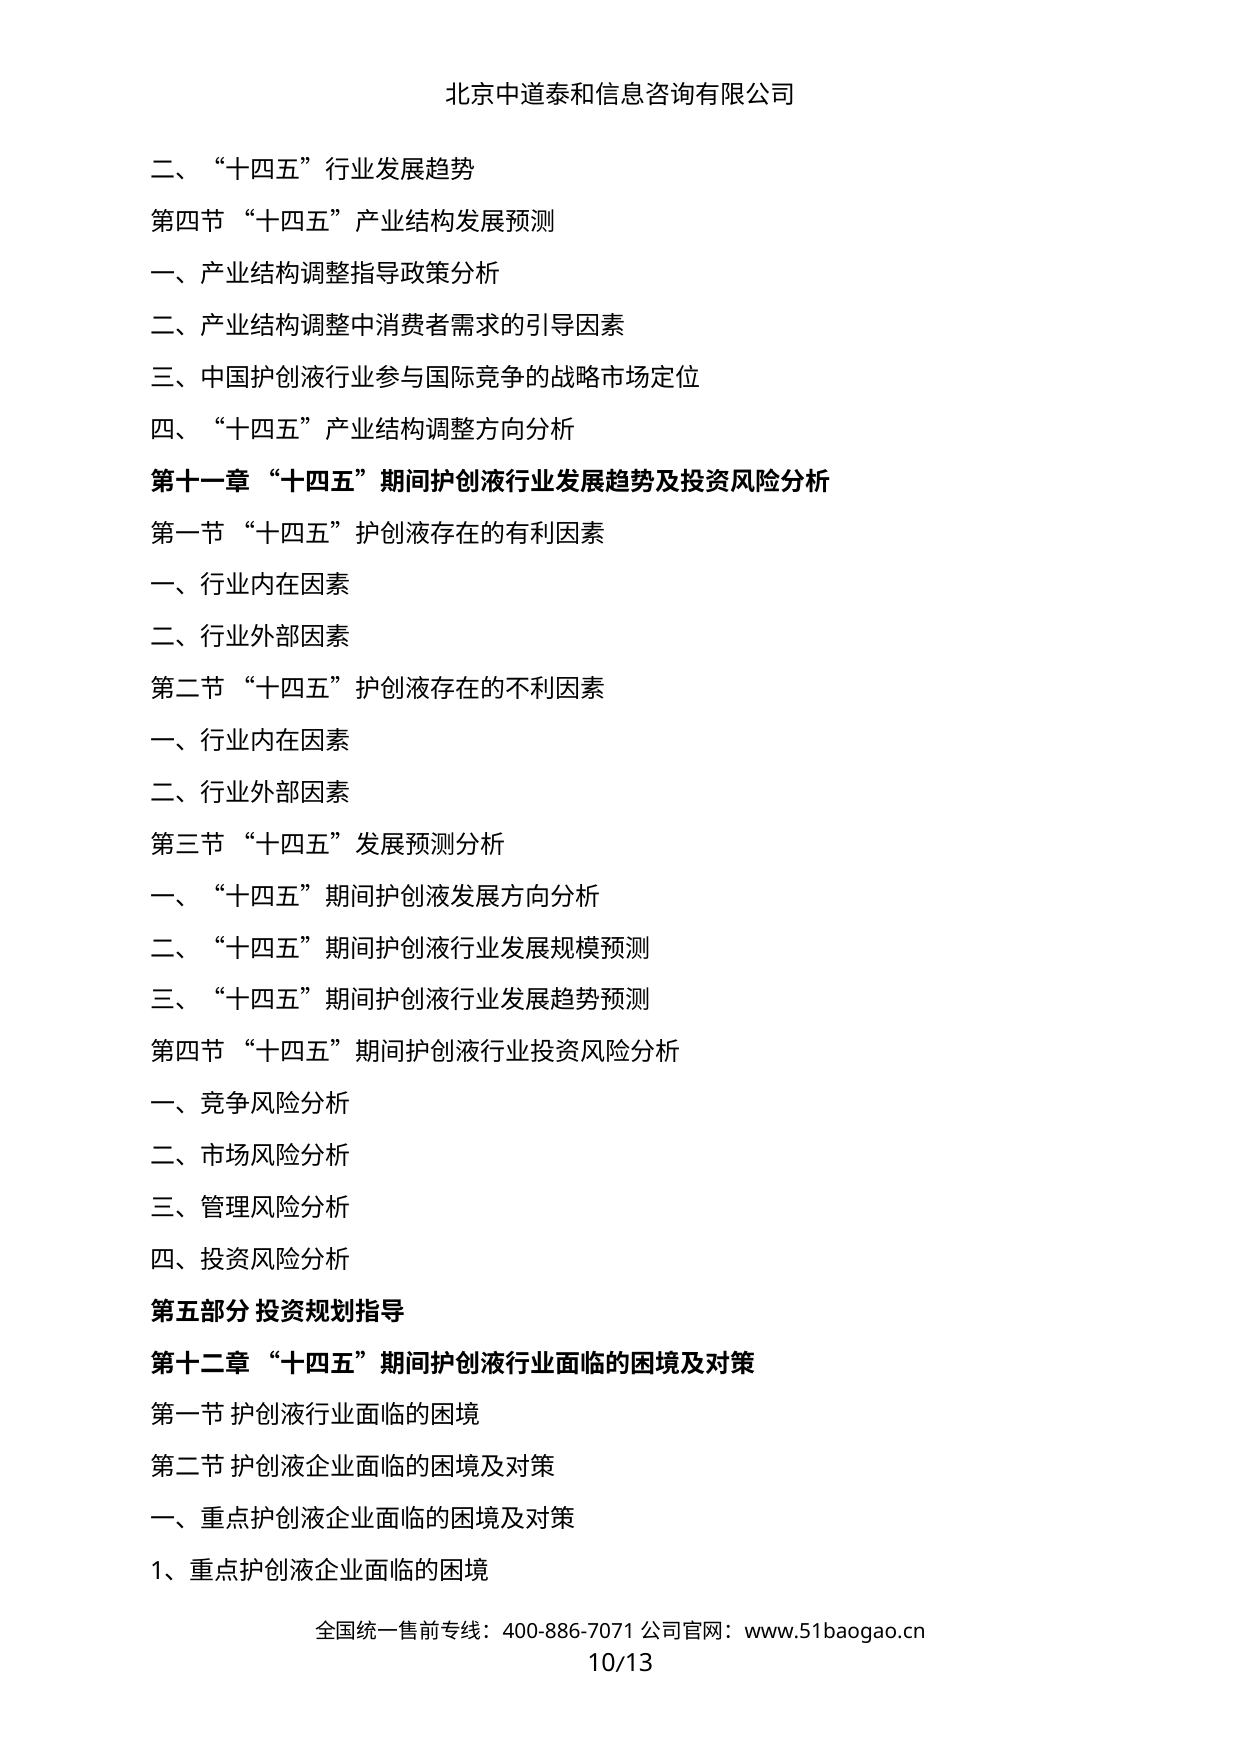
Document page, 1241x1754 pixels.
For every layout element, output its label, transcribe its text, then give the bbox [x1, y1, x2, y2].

text 一、行业内在因素 [150, 565, 1090, 601]
text 二、产业结构调整中消费者需求的引导因素 [150, 306, 1090, 342]
text 第二节 护创液企业面临的困境及对策 [150, 1447, 1090, 1483]
text 第二节 “十四五”护创液存在的不利因素 [150, 669, 1090, 705]
text 四、“十四五”产业结构调整方向分析 [150, 409, 1090, 446]
text 二、行业外部因素 [150, 617, 1090, 653]
text 二、“十四五”期间护创液行业发展规模预测 [150, 928, 1090, 964]
text 第三节 “十四五”发展预测分析 [150, 824, 1090, 861]
text 第五部分 投资规划指导 [150, 1291, 1090, 1327]
text 一、产业结构调整指导政策分析 [150, 254, 1090, 290]
text 第一节 “十四五”护创液存在的有利因素 [150, 513, 1090, 549]
text 1、重点护创液企业面临的困境 [150, 1551, 1090, 1587]
text 一、行业内在因素 [150, 721, 1090, 757]
text 一、“十四五”期间护创液发展方向分析 [150, 876, 1090, 912]
text 二、行业外部因素 [150, 772, 1090, 809]
text 第十一章 “十四五”期间护创液行业发展趋势及投资风险分析 [150, 461, 1090, 497]
text 三、中国护创液行业参与国际竞争的战略市场定位 [150, 357, 1090, 394]
text 二、“十四五”行业发展趋势 [150, 150, 1090, 186]
text 第四节 “十四五”产业结构发展预测 [150, 202, 1090, 238]
text 一、重点护创液企业面临的困境及对策 [150, 1499, 1090, 1535]
text 第十二章 “十四五”期间护创液行业面临的困境及对策 [150, 1343, 1090, 1379]
text 第一节 护创液行业面临的困境 [150, 1395, 1090, 1431]
text 第四节 “十四五”期间护创液行业投资风险分析 [150, 1032, 1090, 1068]
text 三、管理风险分析 [150, 1187, 1090, 1224]
text 一、竞争风险分析 [150, 1084, 1090, 1120]
text 三、“十四五”期间护创液行业发展趋势预测 [150, 980, 1090, 1016]
text 四、投资风险分析 [150, 1239, 1090, 1276]
text 二、市场风险分析 [150, 1136, 1090, 1172]
